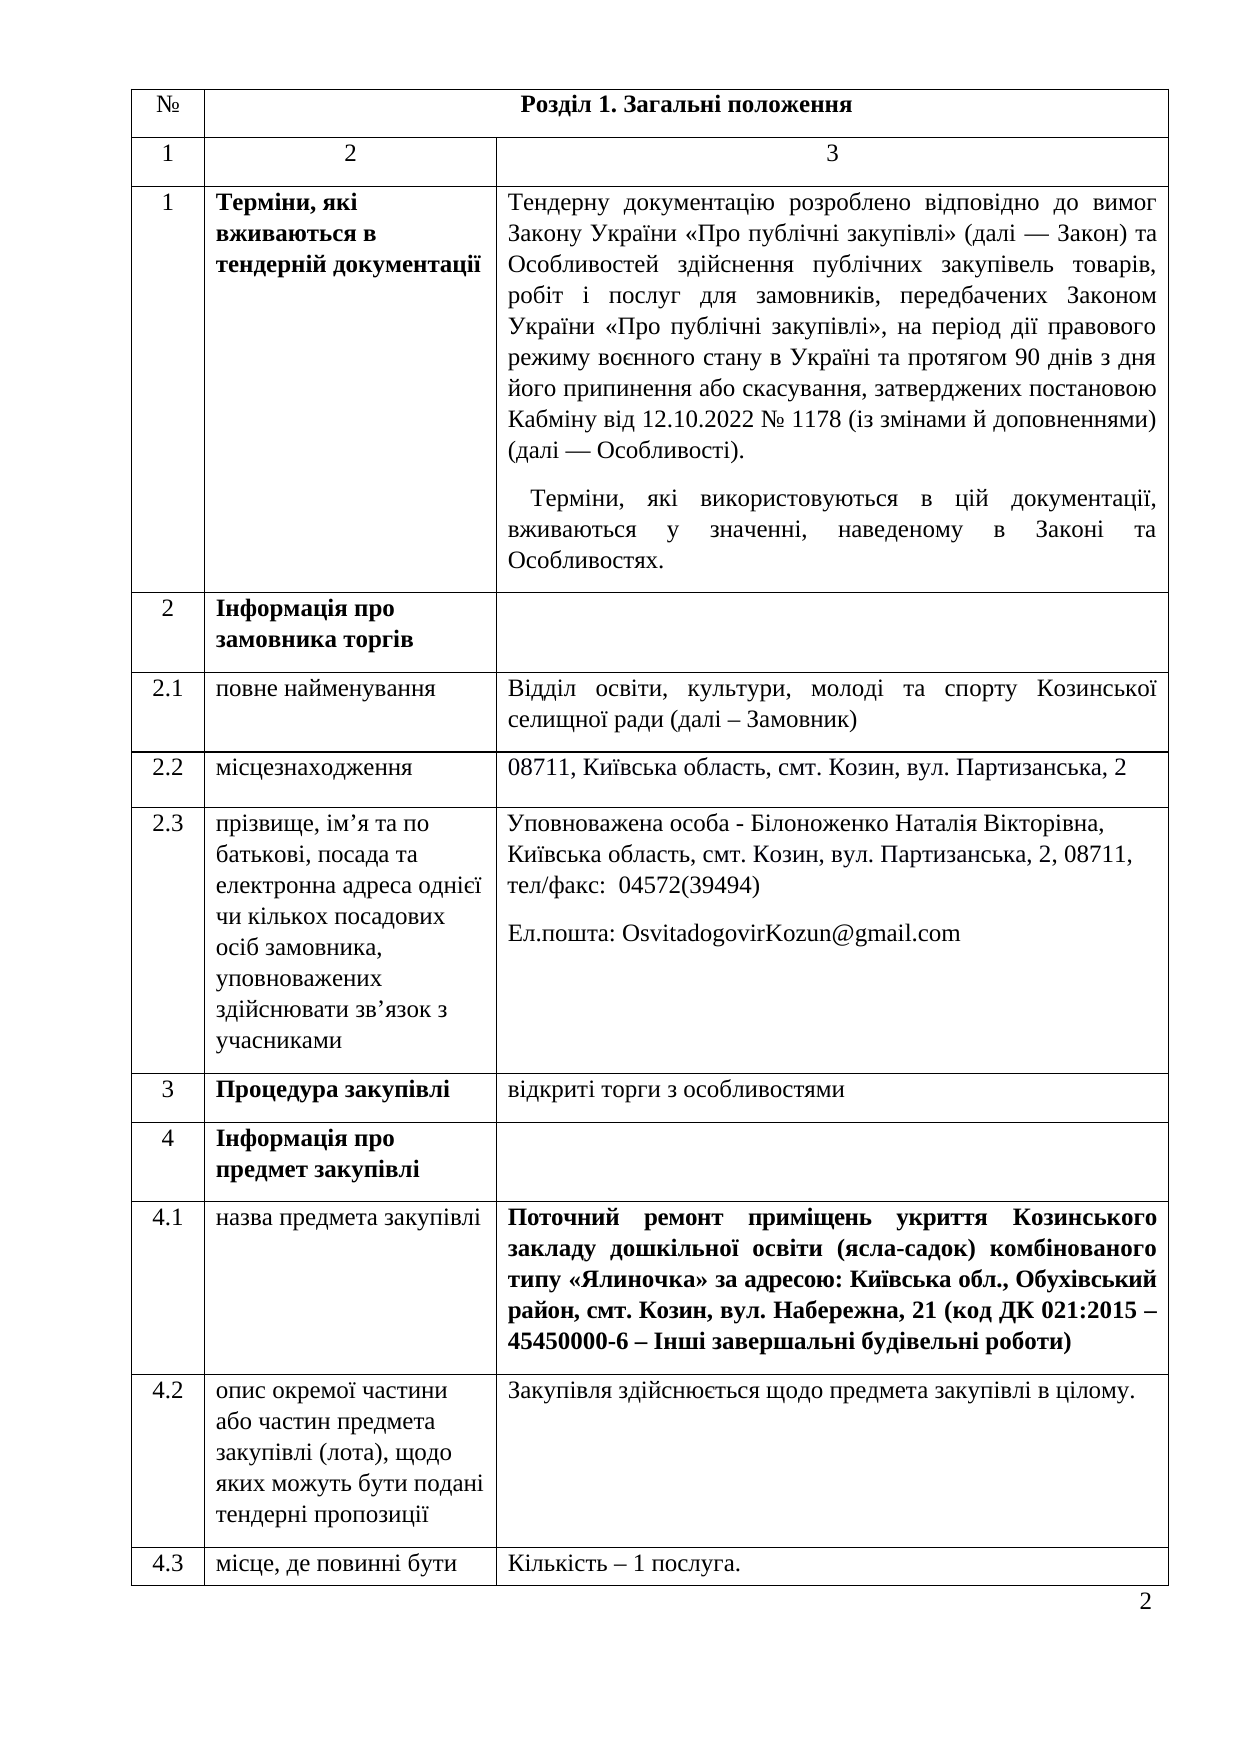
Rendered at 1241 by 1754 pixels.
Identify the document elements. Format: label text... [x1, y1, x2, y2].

table_cell Терміни, які вживаються в тендерній документації [205, 187, 496, 592]
table_cell назва предмета закупівлі [205, 1202, 496, 1374]
table_cell 4.2 [132, 1375, 204, 1547]
table_cell 3 [497, 138, 1168, 186]
table_cell 2.2 [132, 753, 204, 807]
table_cell Процедура закупівлі [205, 1074, 496, 1122]
table_cell опис окремої частини або частин предмета закупівлі (лота), щодо яких можуть бути подані тендерні пропозиції [205, 1375, 496, 1547]
table_cell 2 [205, 138, 496, 186]
table_header Розділ 1. Загальні положення [205, 90, 1168, 137]
table_cell місцезнаходження [205, 753, 496, 807]
table_cell відкриті торги з особливостями [497, 1074, 1168, 1122]
table_cell 4.3 [132, 1548, 204, 1585]
table_cell 08711, Київська область, смт. Козин, вул. Партизанська, 2 [497, 753, 1168, 807]
table_cell Закупівля здійснюється щодо предмета закупівлі в цілому. [497, 1375, 1168, 1547]
table_cell [497, 1123, 1168, 1201]
table_header № [132, 90, 204, 137]
table_cell 2 [132, 593, 204, 672]
table_cell прізвище, ім’я та по батькові, посада та електронна адреса однієї чи кількох посадових осіб замовника, уповноважених здійснювати зв’язок з учасниками [205, 808, 496, 1073]
table_cell 4 [132, 1123, 204, 1201]
table_cell Інформація про замовника торгів [205, 593, 496, 672]
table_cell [205, 1548, 496, 1585]
table_cell 3 [132, 1074, 204, 1122]
table_cell 1 [132, 187, 204, 592]
table_cell 2.3 [132, 808, 204, 1073]
table_cell [497, 593, 1168, 672]
table_cell 1 [132, 138, 204, 186]
table_cell Тендерну документацію розроблено відповідно до вимог Закону України «Про публічні закупівлі» (далі — Закон) та Особливостей здійснення публічних закупівель товарів, робіт і послуг для замовників, передбачених Законом України «Про публічні закупівлі», на період дії правового режиму воєнного стану в Україні та протягом 90 днів з дня його припинення або скасування, затверджених постановою Кабміну від 12.10.2022 № 1178 (із змінами й доповненнями) (далі — Особливості). Терміни, які використовуються в цій документації, вживаються у значенні, наведеному в Законі та Особливостях. [497, 187, 1168, 592]
table_cell Відділ освіти, культури, молоді та спорту Козинської селищної ради (далі – Замовник) [497, 673, 1168, 751]
table_cell 2.1 [132, 673, 204, 751]
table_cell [497, 1548, 1168, 1585]
table_cell повне найменування [205, 673, 496, 751]
table_cell Інформація про предмет закупівлі [205, 1123, 496, 1201]
table_cell Уповноважена особа - Білоноженко Наталія Вікторівна, Київська область, смт. Козин, вул. Партизанська, 2, 08711, тел/факс: 04572(39494) Ел.пошта: OsvitadogovirKozun@gmail.com [497, 808, 1168, 1073]
table_cell Поточний ремонт приміщень укриття Козинського закладу дошкільної освіти (ясла-садок) комбінованого типу «Ялиночка» за адресою: Київська обл., Обухівський район, смт. Козин, вул. Набережна, 21 (код ДК 021:2015 – 45450000-6 – Інші завершальні будівельні роботи) [497, 1202, 1168, 1374]
table_cell 4.1 [132, 1202, 204, 1374]
